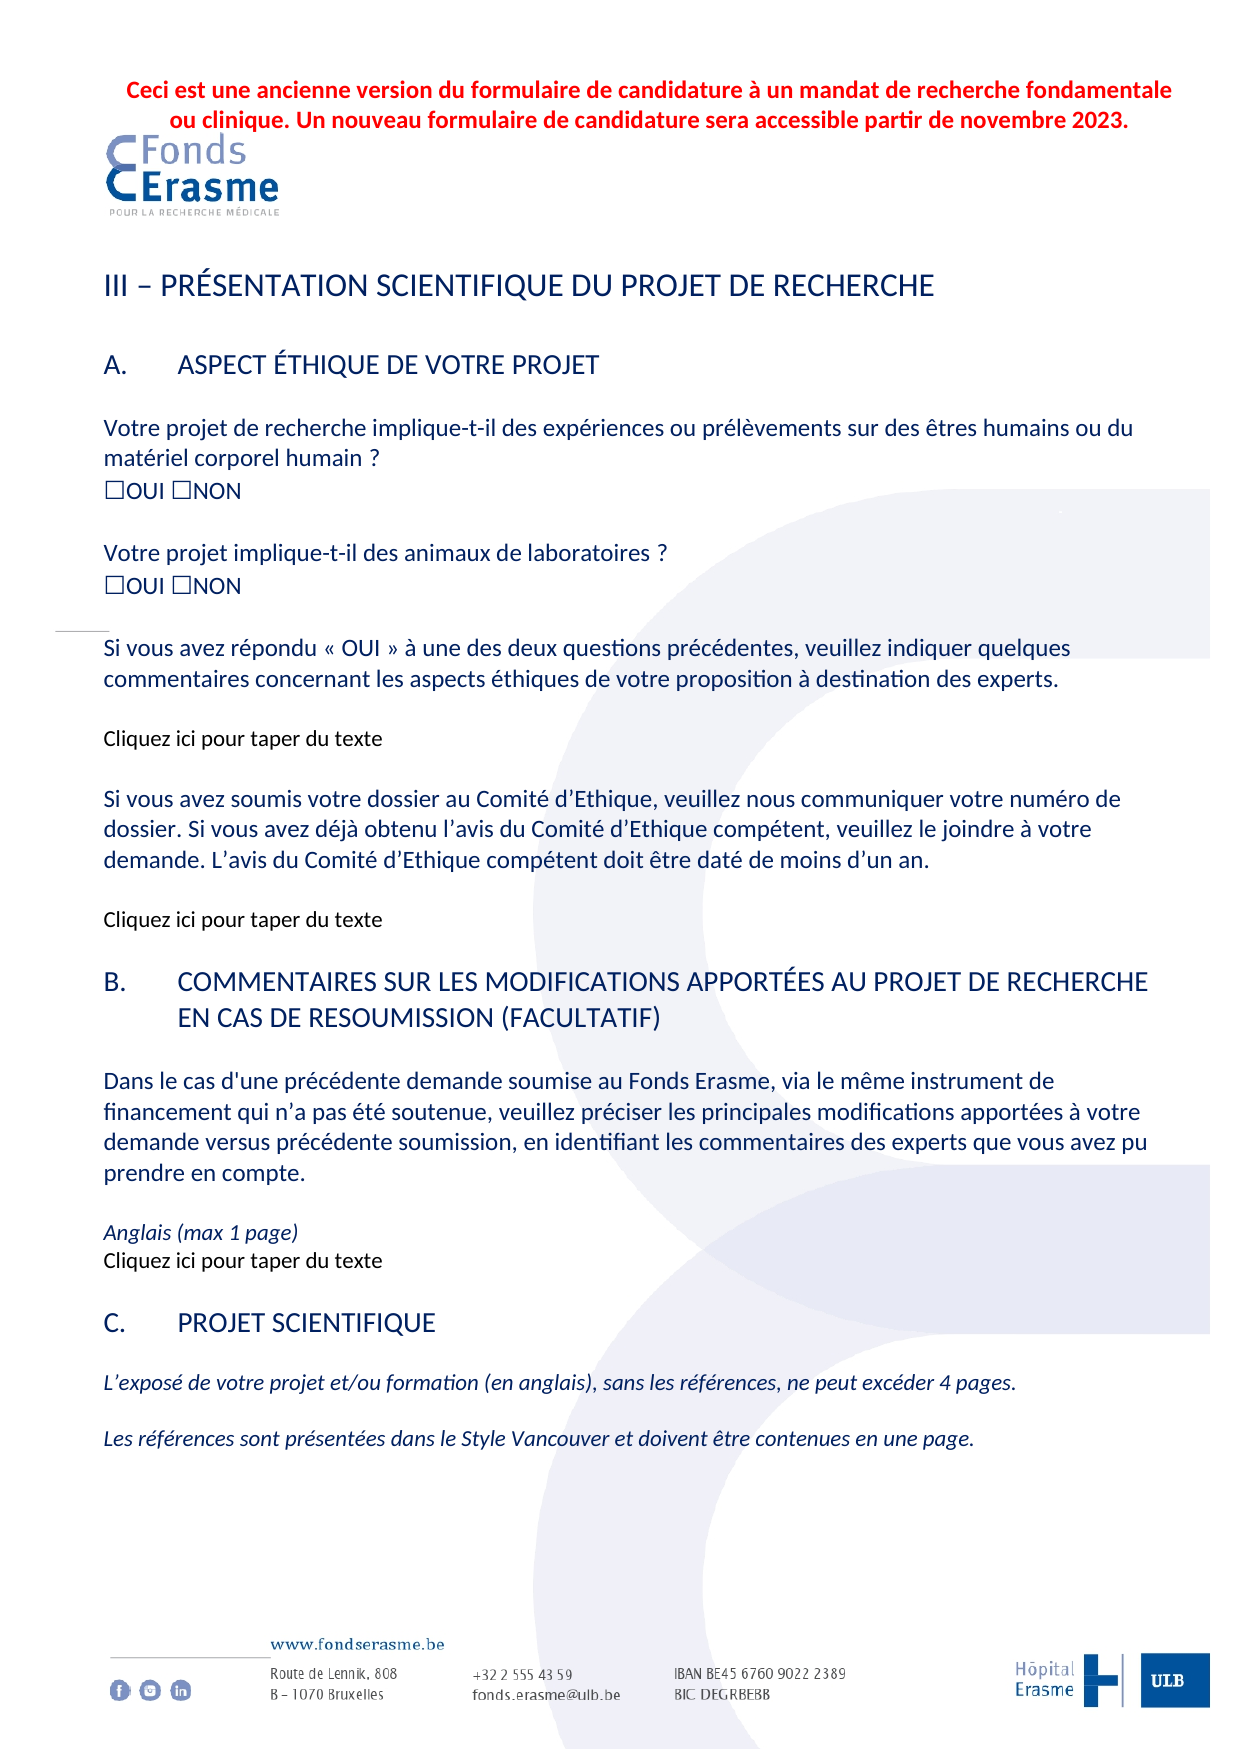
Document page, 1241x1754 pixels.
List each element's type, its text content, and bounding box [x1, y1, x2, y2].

text OUI NON [103, 568, 1181, 602]
list COMMENTAIRES SUR LES MODIFICATIONS APPORTÉES AU PROJET DE RECHERCHE EN CAS DE RESOUMISSION (FACULTATIF) [103, 963, 1181, 1034]
list Anglais (max 1 page) [103, 1218, 1181, 1246]
list L’exposé de votre projet et/ou formation (en anglais), sans les références, ne peut excéder 4 pages. [103, 1368, 1181, 1396]
text Si vous avez soumis votre dossier au Comité d’Ethique, veuillez nous communiquer votre numéro de [103, 783, 1181, 813]
text dossier. Si vous avez déjà obtenu l’avis du Comité d’Ethique compétent, veuillez le joindre à votre demande. L’avis du Comité d’Ethique compétent doit être daté de moins d’un an. [103, 813, 1181, 874]
picture [0, 45, 1211, 1749]
list PROJET SCIENTIFIQUE [103, 1304, 1181, 1340]
text Votre projet de recherche implique-t-il des expériences ou prélèvements sur des êtres humains ou du matériel corporel humain ? [103, 412, 1181, 473]
list Dans le cas d'une précédente demande soumise au Fonds Erasme, via le même instrument de financement qui n’a pas été soutenue, veuillez préciser les principales modifications apportées à votre demande versus précédente soumission, en identifiant les commentaires des experts que vous avez pu prendre en compte. [103, 1065, 1181, 1187]
list Les références sont présentées dans le Style Vancouver et doivent être contenues en une page. [103, 1424, 1181, 1452]
text Si vous avez répondu « OUI » à une des deux questions précédentes, veuillez indiquer quelques commentaires concernant les aspects éthiques de votre proposition à destination des experts. [103, 633, 1181, 694]
text Votre projet implique-t-il des animaux de laboratoires ? [103, 537, 1181, 568]
list ASPECT ÉTHIQUE DE VOTRE PROJET [103, 346, 1181, 381]
text III – PRÉSENTATION SCIENTIFIQUE DU PROJET DE RECHERCHE [103, 264, 1181, 305]
text OUI NON [103, 473, 1181, 507]
